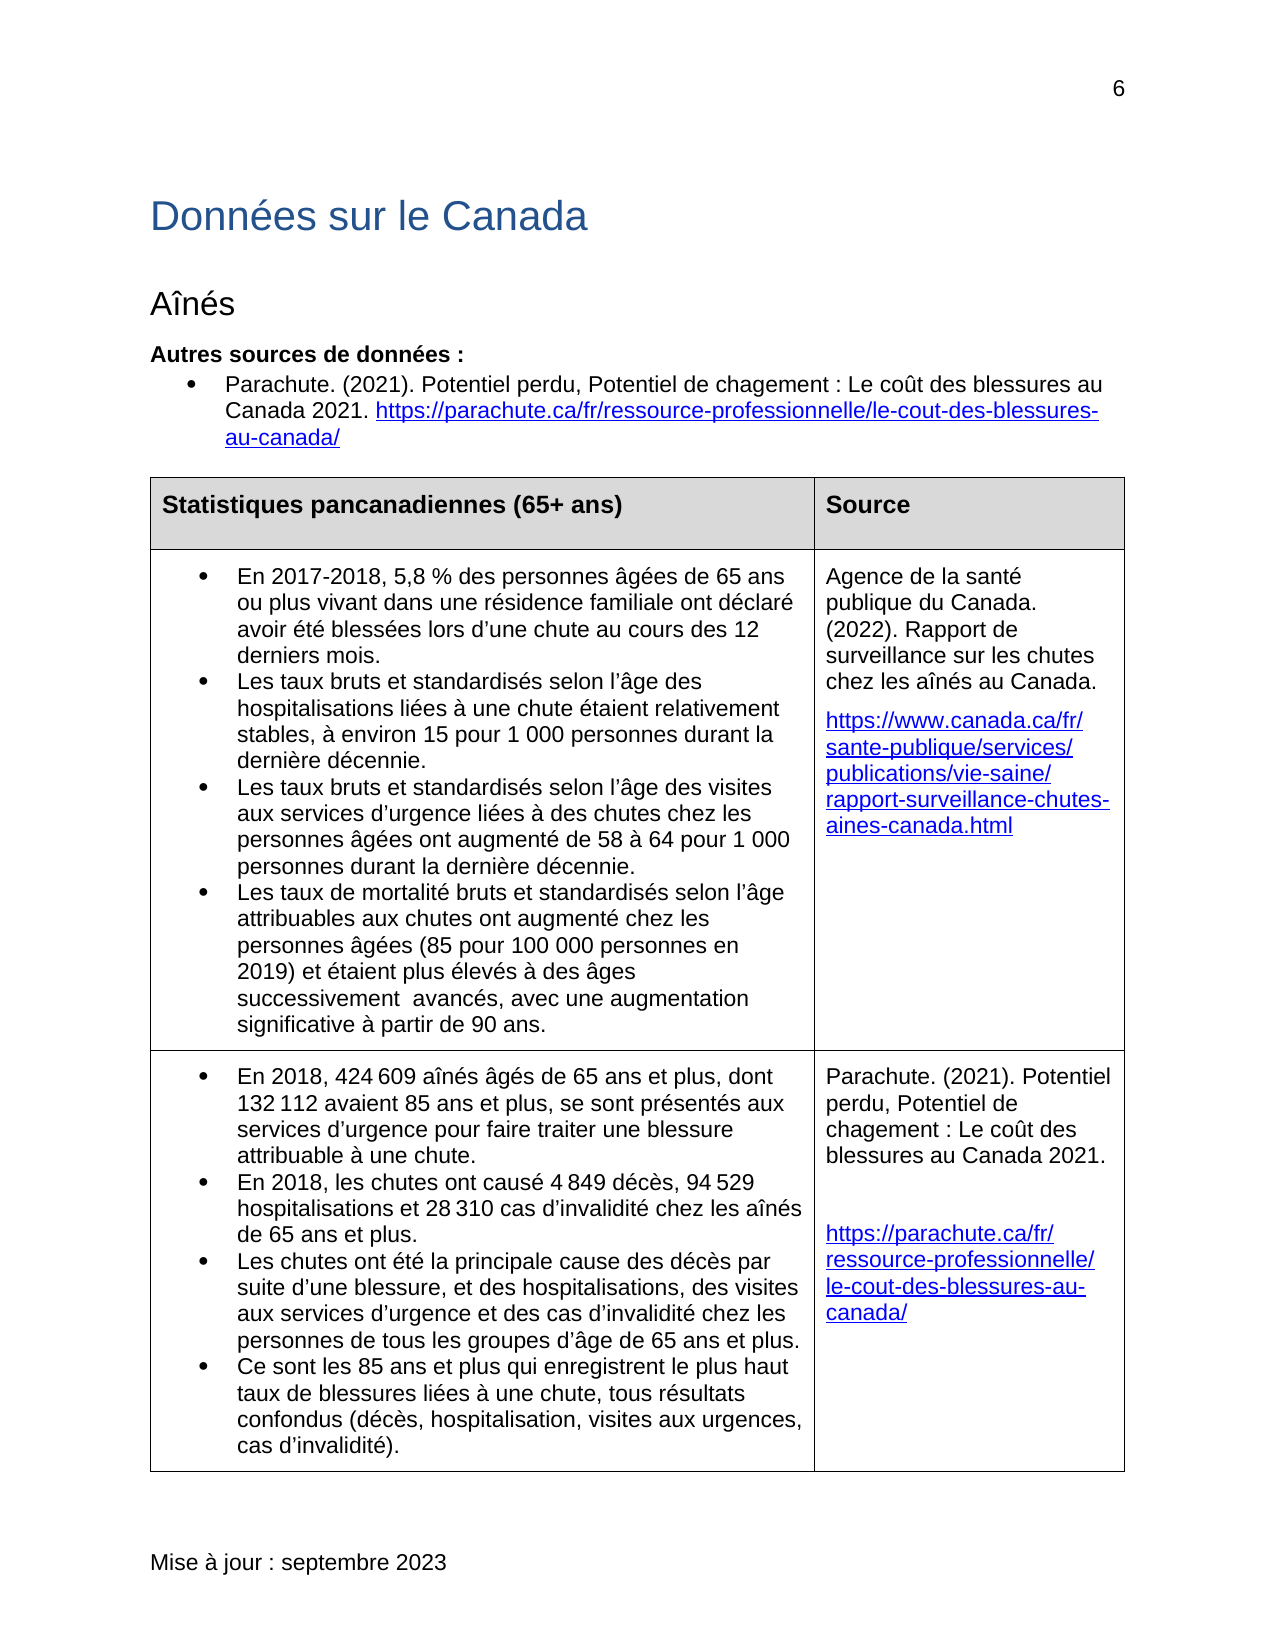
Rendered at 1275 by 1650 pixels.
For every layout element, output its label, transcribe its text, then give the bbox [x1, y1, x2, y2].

subtitle Données sur le Canada [150, 192, 1125, 239]
table_cell En 2017-2018, 5,8 % des personnes âgées de 65 ans ou plus vivant dans une résidence familiale ont déclaré avoir été blessées lors d’une chute au cours des 12 derniers mois. Les taux bruts et standardisés selon l’âge des hospitalisations liées à une chute étaient relativement stables, à environ 15 pour 1 000 personnes durant la dernière décennie. Les taux bruts et standardisés selon l’âge des visites aux services d’urgence liées à des chutes chez les personnes âgées ont augmenté de 58 à 64 pour 1 000 personnes durant la dernière décennie. Les taux de mortalité bruts et standardisés selon l’âge attribuables aux chutes ont augmenté chez les personnes âgées (85 pour 100 000 personnes en 2019) et étaient plus élevés à des âges successivement avancés, avec une augmentation significative à partir de 90 ans. [151, 550, 814, 1050]
table_cell En 2018, 424 609 aînés âgés de 65 ans et plus, dont 132 112 avaient 85 ans et plus, se sont présentés aux services d’urgence pour faire traiter une blessure attribuable à une chute. En 2018, les chutes ont causé 4 849 décès, 94 529 hospitalisations et 28 310 cas d’invalidité chez les aînés de 65 ans et plus. Les chutes ont été la principale cause des décès par suite d’une blessure, et des hospitalisations, des visites aux services d’urgence et des cas d’invalidité chez les personnes de tous les groupes d’âge de 65 ans et plus. Ce sont les 85 ans et plus qui enregistrent le plus haut taux de blessures liées à une chute, tous résultats confondus (décès, hospitalisation, visites aux urgences, cas d’invalidité). [151, 1051, 814, 1471]
table_header Source [815, 478, 1124, 549]
list Parachute. (2021). Potentiel perdu, Potentiel de chagement : Le coût des blessures au Canada 2021. https://parachute.ca/fr/ressource-professionnelle/le-cout-des-blessures-au-canada/ [187, 371, 1125, 450]
table_header Statistiques pancanadiennes (65+ ans) [151, 478, 814, 549]
table_cell Parachute. (2021). Potentiel perdu, Potentiel de chagement : Le coût des blessures au Canada 2021. https://parachute.ca/fr/ressource-professionnelle/le-cout-des-blessures-au-canada/ [815, 1051, 1124, 1471]
text Autres sources de données : [150, 341, 1125, 367]
subtitle Aînés [150, 284, 1125, 323]
table_cell Agence de la santé publique du Canada. (2022). Rapport de surveillance sur les chutes chez les aînés au Canada. https://www.canada.ca/fr/sante-publique/services/publications/vie-saine/rapport-surveillance-chutes-aines-canada.html [815, 550, 1124, 1050]
